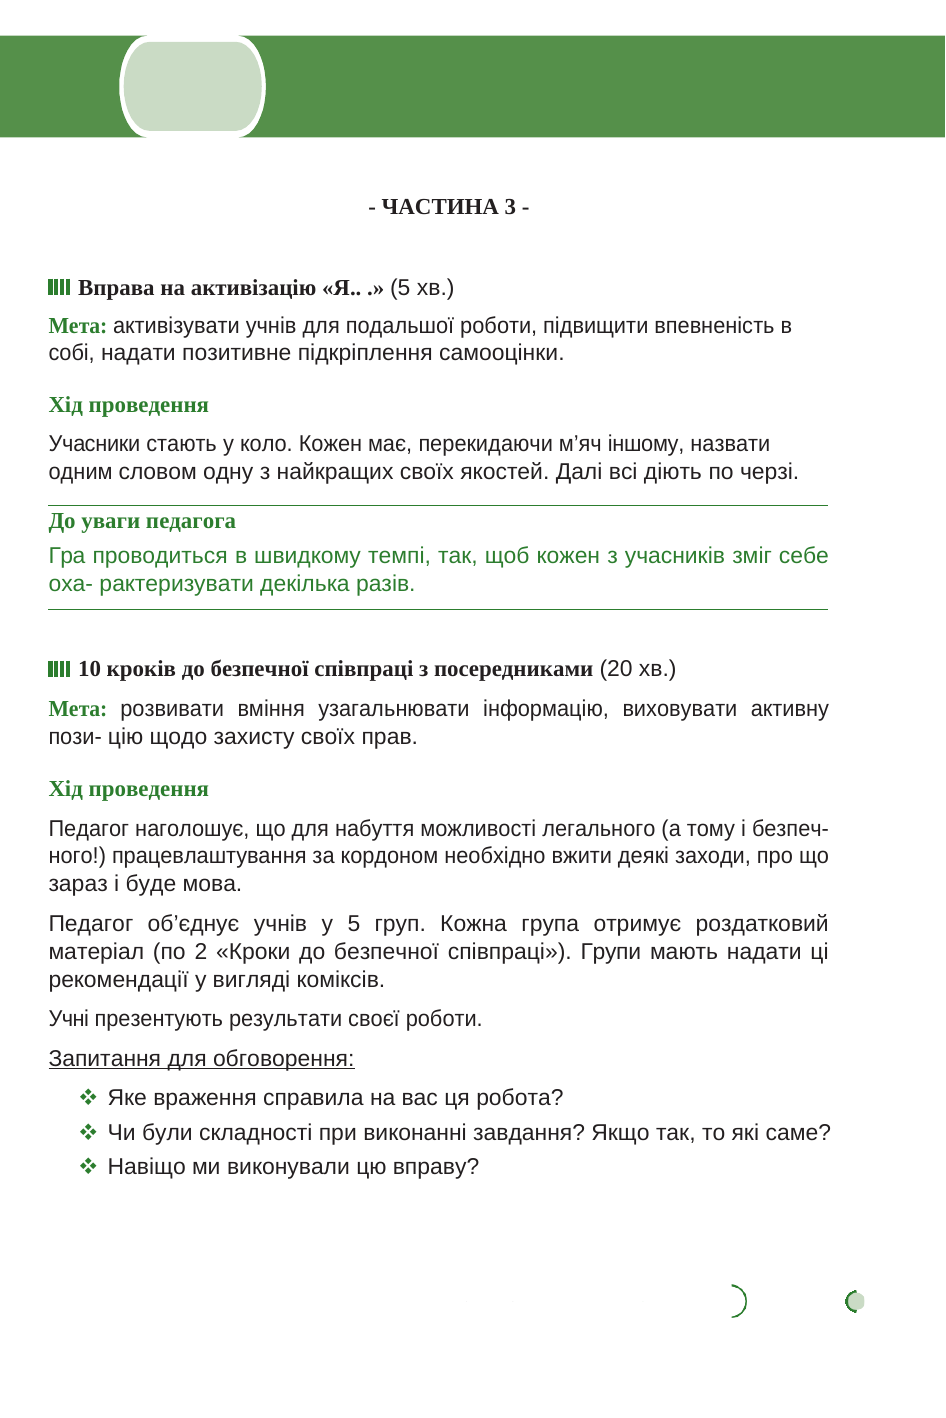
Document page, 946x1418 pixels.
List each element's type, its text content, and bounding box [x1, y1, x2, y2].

list Чи були складності при виконанні завдання? Якщо так, то які саме? [78, 1119, 929, 1145]
text Мета: активізувати учнів для подальшої роботи, підвищити впевненість в собі, надати позитивне підкріплення самооцінки. [48, 312, 830, 365]
text Учасники стають у коло. Кожен має, перекидаючи м’яч іншому, назвати одним словом одну з найкращих своїх якостей. Далі всі діють по черзі. [48, 430, 837, 485]
list Яке враження справила на вас ця робота? [78, 1085, 929, 1111]
list Навіщо ми виконували цю вправу? [78, 1153, 929, 1179]
subtitle Хід проведення [48, 775, 929, 801]
text Педагог об’єднує учнів у 5 груп. Кожна група отримує роздатковий матеріал (по 2 «Кроки до безпечної співпраці»). Групи мають надати ці рекомендації у вигляді коміксів. [48, 910, 829, 992]
picture [731, 1284, 747, 1318]
subtitle До уваги педагога [48, 508, 929, 534]
subtitle - ЧАСТИНА 3 - [368, 193, 929, 219]
text Педагог наголошує, що для набуття можливості легального (а тому і безпеч- ного!) працевлаштування за кордоном необхідно вжити деякі заходи, про що зараз і буде мова. [48, 814, 829, 897]
text Мета: розвивати вміння узагальнювати інформацію, виховувати активну пози- цію щодо захисту своїх прав. [48, 695, 829, 749]
text Вправа на активізацію «Я.. .» (5 хв.) [78, 273, 929, 300]
subtitle Хід проведення [48, 391, 929, 417]
picture [843, 1288, 865, 1314]
text Гра проводиться в швидкому темпі, так, щоб кожен з учасників зміг себе оха- рактеризувати декілька разів. [48, 542, 829, 596]
subtitle 10 кроків до безпечної співпраці з посередниками (20 хв.) [78, 655, 929, 682]
text Учні презентують результати своєї роботи. Запитання для обговорення: [48, 1005, 484, 1071]
